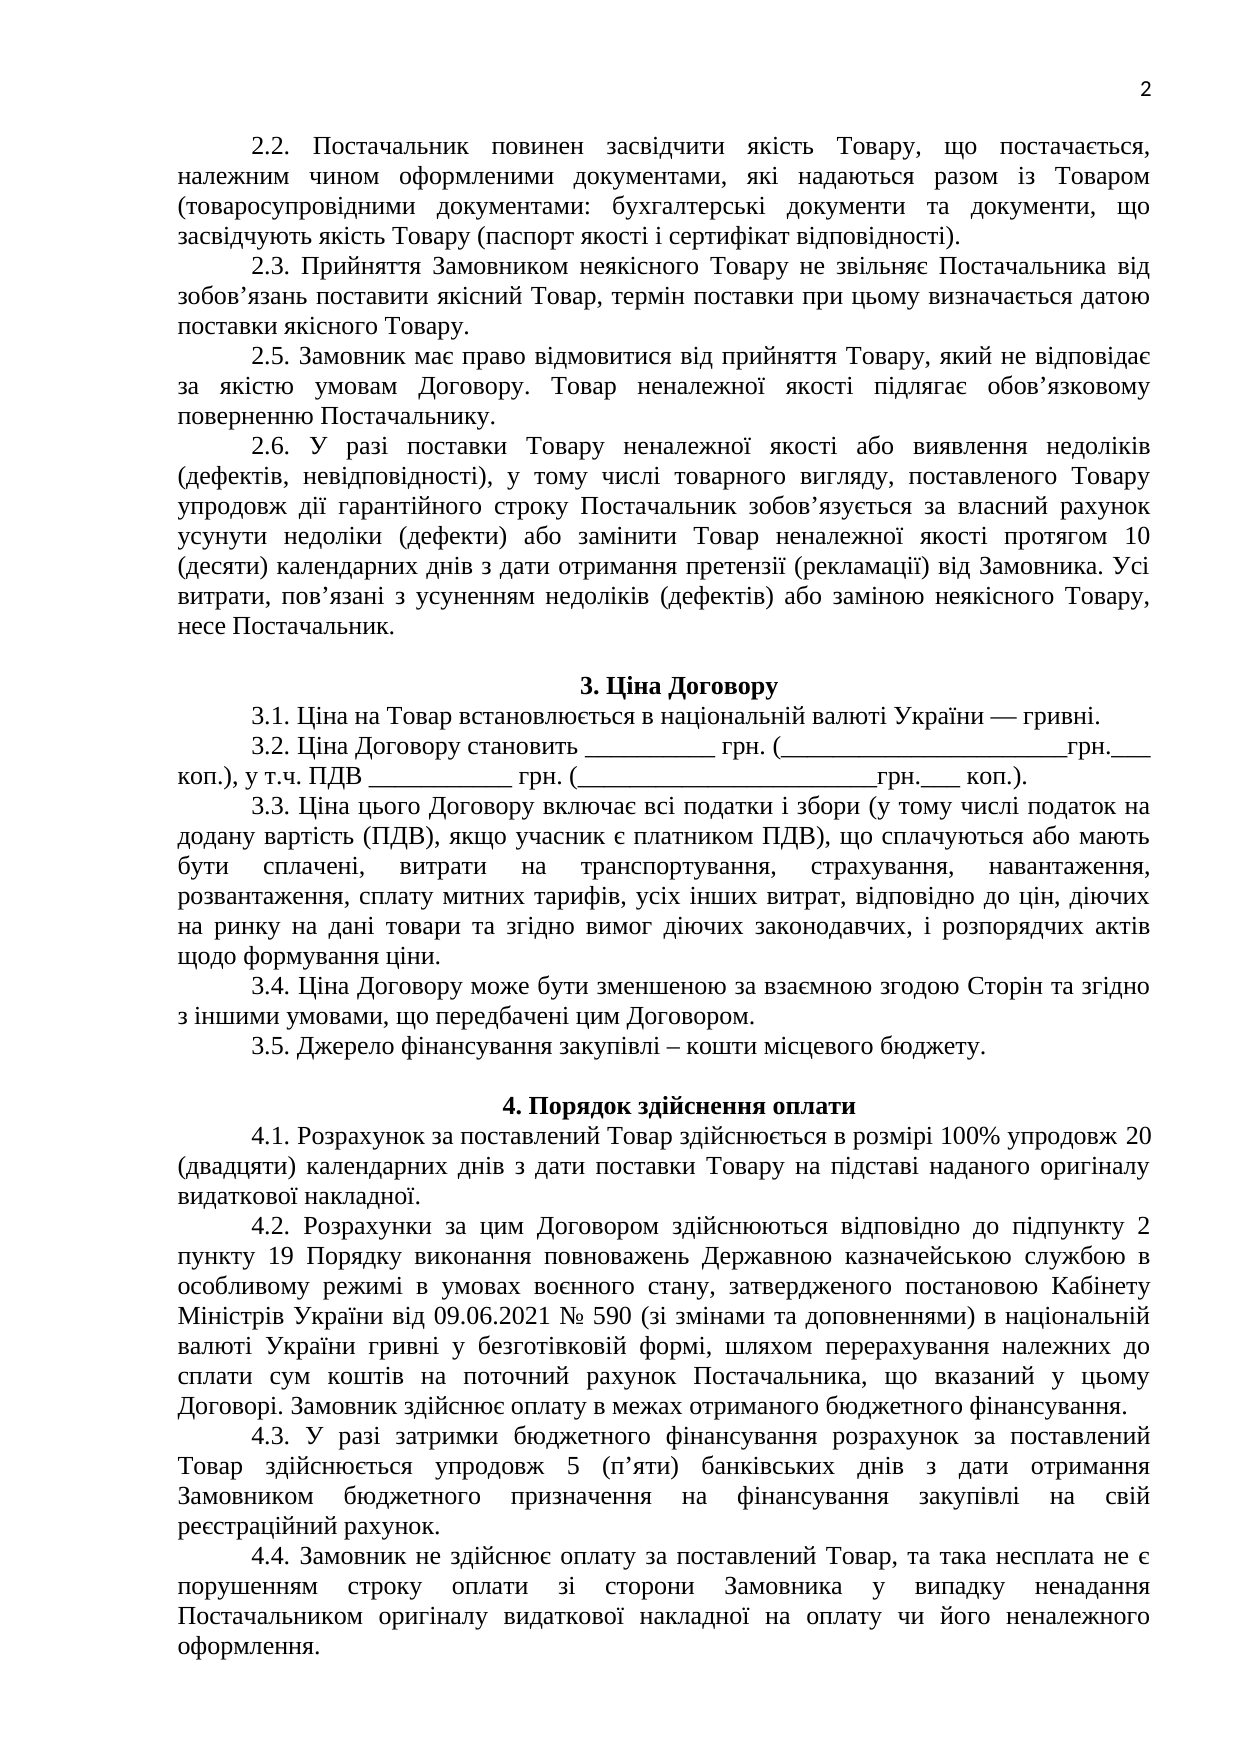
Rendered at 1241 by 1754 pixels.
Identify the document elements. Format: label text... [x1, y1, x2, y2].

text 3. Ціна Договору [177, 670, 1152, 700]
text 3.2. Ціна Договору становить __________ грн. (______________________грн.___ коп.), у т.ч. ПДВ ___________ грн. (_______________________грн.___ коп.). [177, 730, 1152, 790]
text 2.6. У разі поставки Товару неналежної якості або виявлення недоліків (дефектів, невідповідності), у тому числі товарного вигляду, поставленого Товару упродовж дії гарантійного строку Постачальник зобов’язується за власний рахунок усунути недоліки (дефекти) або замінити Товар неналежної якості протягом 10 (десяти) календарних днів з дати отримання претензії (рекламації) від Замовника. Усі витрати, пов’язані з усуненням недоліків (дефектів) або заміною неякісного Товару, несе Постачальник. [177, 430, 1152, 640]
text 3.4. Ціна Договору може бути зменшеною за взаємною згодою Сторін та згідно з іншими умовами, що передбачені цим Договором. [177, 970, 1152, 1030]
text 2.3. Прийняття Замовником неякісного Товару не звільняє Постачальника від зобов’язань поставити якісний Товар, термін поставки при цьому визначається датою поставки якісного Товару. [177, 250, 1152, 340]
text 2.2. Постачальник повинен засвідчити якість Товару, що постачається, належним чином оформленими документами, які надаються разом із Товаром (товаросупровідними документами: бухгалтерські документи та документи, що засвідчують якість Товару (паспорт якості і сертифікат відповідності). [177, 130, 1152, 250]
text 4.1. Розрахунок за поставлений Товар здійснюється в розмірі 100% упродовж 20 (двадцяти) календарних днів з дати поставки Товару на підставі наданого оригіналу видаткової накладної. [177, 1120, 1152, 1210]
text 4.2. Розрахунки за цим Договором здійснюються відповідно до підпункту 2 пункту 19 Порядку виконання повноважень Державною казначейською службою в особливому режимі в умовах воєнного стану, затвердженого постановою Кабінету Міністрів України від 09.06.2021 № 590 (зі змінами та доповненнями) в національній валюті України гривні у безготівковій формі, шляхом перерахування належних до сплати сум коштів на поточний рахунок Постачальника, що вказаний у цьому Договорі. Замовник здійснює оплату в межах отриманого бюджетного фінансування. [177, 1210, 1152, 1420]
text 3.3. Ціна цього Договору включає всі податки і збори (у тому числі податок на додану вартість (ПДВ), якщо учасник є платником ПДВ), що сплачуються або мають бути сплачені, витрати на транспортування, страхування, навантаження, розвантаження, сплату митних тарифів, усіх інших витрат, відповідно до цін, діючих на ринку на дані товари та згідно вимог діючих законодавчих, і розпорядчих актів щодо формування ціни. [177, 790, 1152, 970]
text 4. Порядок здійснення оплати [177, 1090, 1152, 1120]
text 3.5. Джерело фінансування закупівлі – кошти місцевого бюджету. [177, 1030, 1152, 1060]
text 4.3. У разі затримки бюджетного фінансування розрахунок за поставлений Товар здійснюється упродовж 5 (п’яти) банківських днів з дати отримання Замовником бюджетного призначення на фінансування закупівлі на свій реєстраційний рахунок. [177, 1420, 1152, 1540]
text 3.1. Ціна на Товар встановлюється в національній валюті України — гривні. [177, 700, 1152, 730]
text 2.5. Замовник має право відмовитися від прийняття Товару, який не відповідає за якістю умовам Договору. Товар неналежної якості підлягає обов’язковому поверненню Постачальнику. [177, 340, 1152, 430]
text 4.4. Замовник не здійснює оплату за поставлений Товар, та така несплата не є порушенням строку оплати зі сторони Замовника у випадку ненадання Постачальником оригіналу видаткової накладної на оплату чи його неналежного оформлення. [177, 1540, 1152, 1660]
